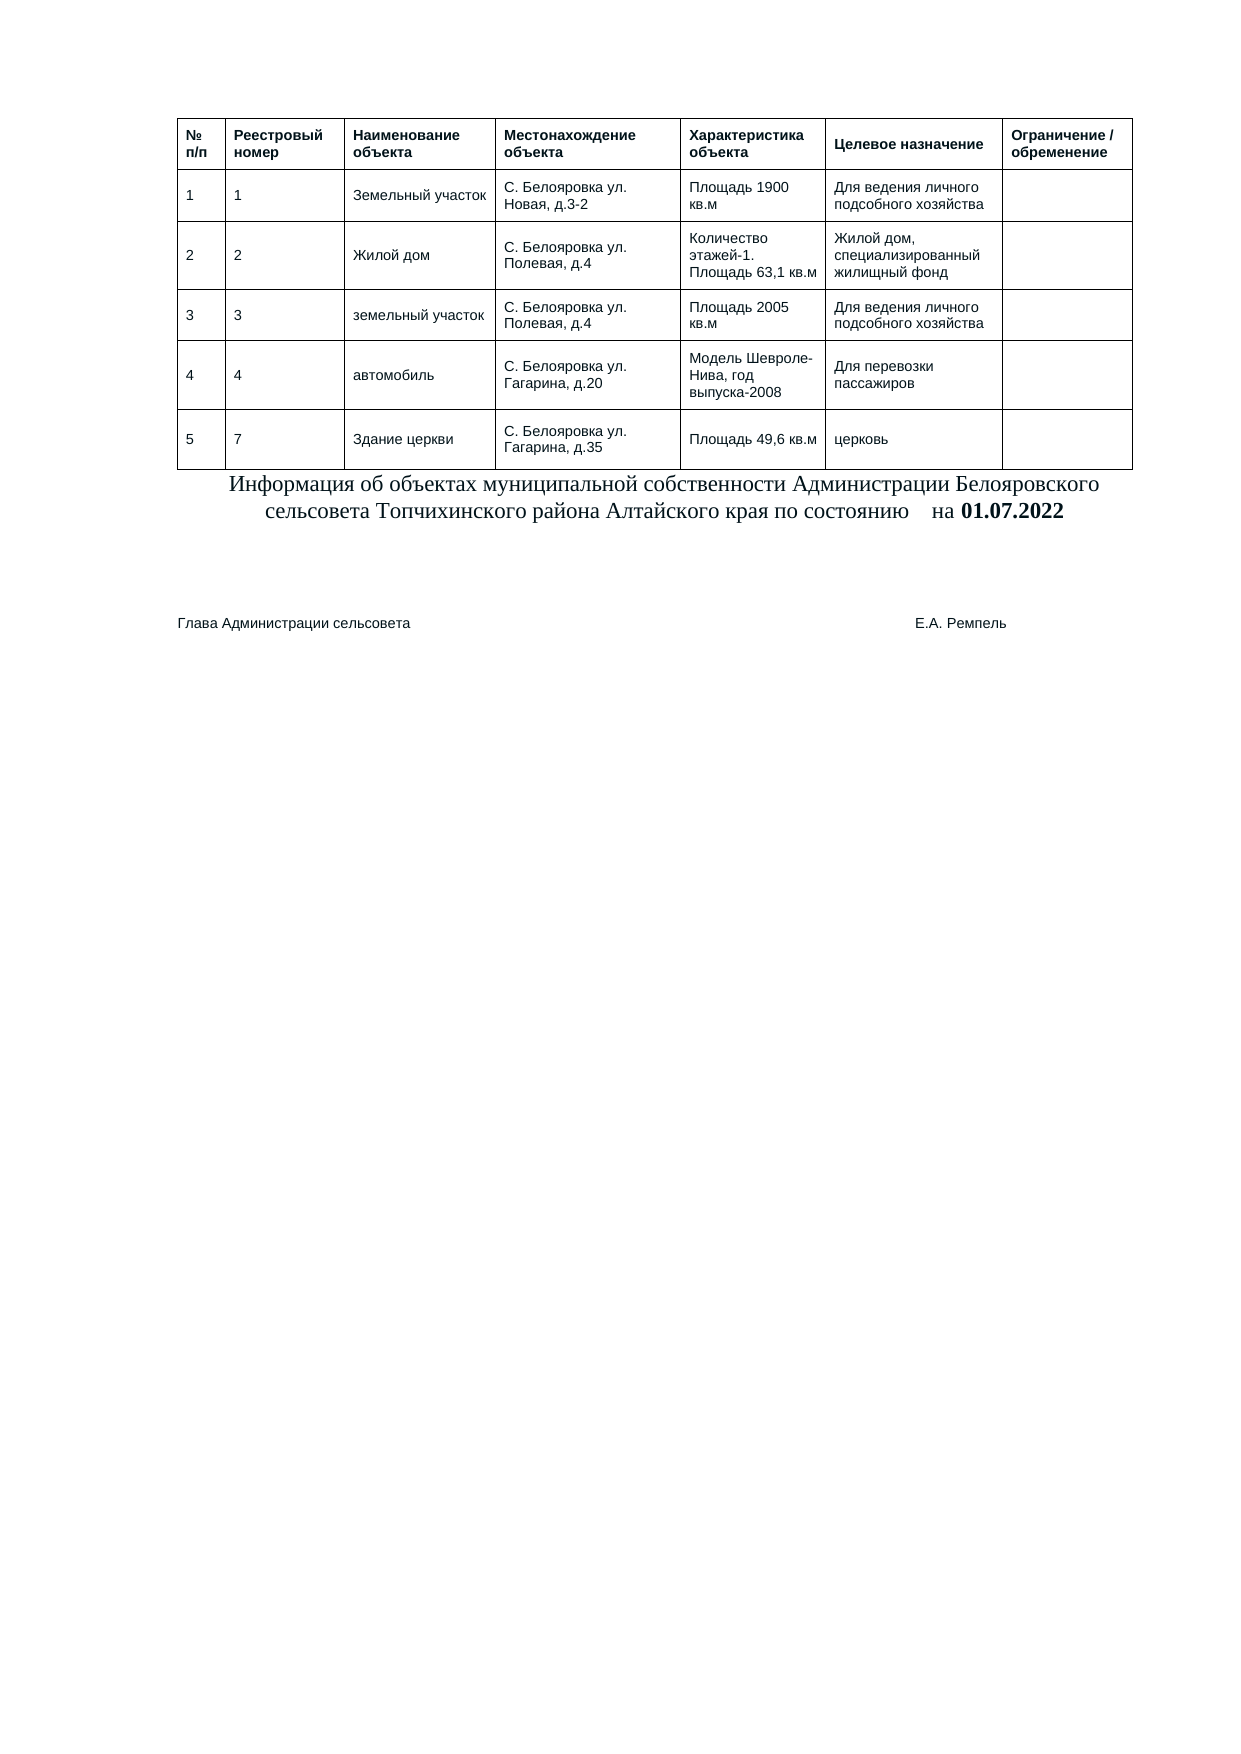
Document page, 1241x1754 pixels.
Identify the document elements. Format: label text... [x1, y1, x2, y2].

table_cell 2 [226, 222, 344, 289]
table_cell Площадь 2005 кв.м [681, 290, 825, 340]
table_cell С. Белояровка ул. Гагарина, д.20 [496, 341, 680, 408]
table_cell Площадь 49,6 кв.м [681, 410, 825, 469]
table_cell Для ведения личного подсобного хозяйства [826, 170, 1002, 221]
table_cell Здание церкви [345, 410, 495, 469]
table_header Ограничение / обременение [1003, 119, 1132, 169]
text Информация об объектах муниципальной собственности Администрации Белояровского сельсовета Топчихинского района Алтайского края по состоянию на 01.07.2022 [177, 470, 1152, 523]
table_cell 4 [178, 341, 225, 408]
table_cell С. Белояровка ул. Полевая, д.4 [496, 290, 680, 340]
table_header Реестровый номер [226, 119, 344, 169]
table_cell 4 [226, 341, 344, 408]
table_header Наименование объекта [345, 119, 495, 169]
table_cell 2 [178, 222, 225, 289]
table_cell Жилой дом, специализированный жилищный фонд [826, 222, 1002, 289]
table_cell Для ведения личного подсобного хозяйства [826, 290, 1002, 340]
table_header Целевое назначение [826, 119, 1002, 169]
table_cell автомобиль [345, 341, 495, 408]
table_cell [1003, 222, 1132, 289]
table_cell С. Белояровка ул. Гагарина, д.35 [496, 410, 680, 469]
table_cell Земельный участок [345, 170, 495, 221]
table_header № п/п [178, 119, 225, 169]
table_cell [1003, 170, 1132, 221]
table_cell 1 [178, 170, 225, 221]
table_cell церковь [826, 410, 1002, 469]
table_cell земельный участок [345, 290, 495, 340]
table_cell 3 [226, 290, 344, 340]
table_cell С. Белояровка ул. Новая, д.3-2 [496, 170, 680, 221]
table_cell [1003, 341, 1132, 408]
table_cell 3 [178, 290, 225, 340]
table_cell [1003, 290, 1132, 340]
text Глава Администрации сельсовета Е.А. Ремпель [177, 615, 1152, 632]
table_cell Для перевозки пассажиров [826, 341, 1002, 408]
table_cell С. Белояровка ул. Полевая, д.4 [496, 222, 680, 289]
table_cell Жилой дом [345, 222, 495, 289]
table_header Характеристика объекта [681, 119, 825, 169]
table_cell [1003, 410, 1132, 469]
table_cell 5 [178, 410, 225, 469]
table_cell Площадь 1900 кв.м [681, 170, 825, 221]
table_cell Модель Шевроле-Нива, год выпуска-2008 [681, 341, 825, 408]
table_cell Количество этажей-1. Площадь 63,1 кв.м [681, 222, 825, 289]
table_cell 1 [226, 170, 344, 221]
table_cell 7 [226, 410, 344, 469]
table_header Местонахождение объекта [496, 119, 680, 169]
